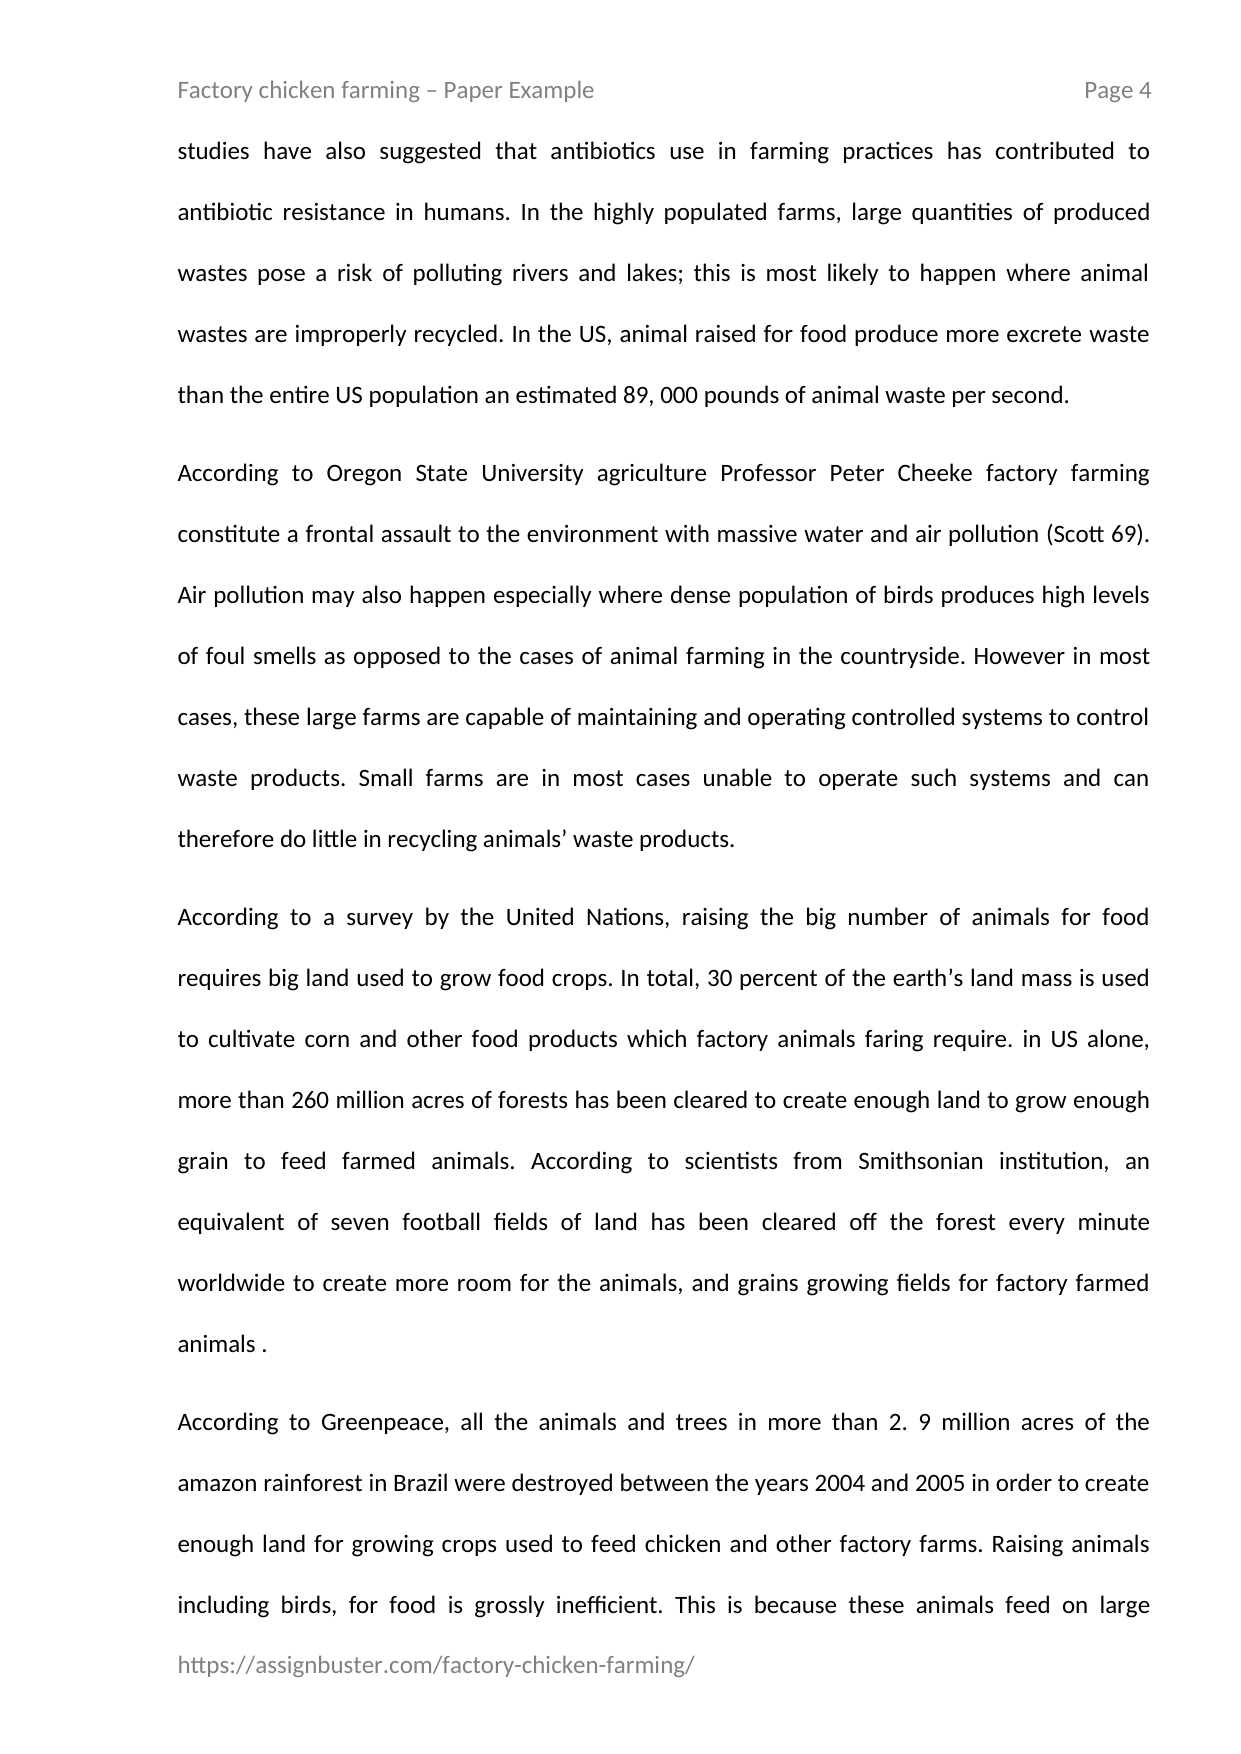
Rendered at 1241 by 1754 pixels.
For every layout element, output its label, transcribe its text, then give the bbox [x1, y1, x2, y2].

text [177, 1406, 1152, 1619]
text According to a survey by the United Nations, raising the big number of animals for food requires big land used to grow food crops. In total, 30 percent of the earth’s land mass is used to cultivate corn and other food products which factory animals faring require. in US alone, more than 260 million acres of forests has been cleared to create enough land to grow enough grain to feed farmed animals. According to scientists from Smithsonian institution, an equivalent of seven football fields of land has been cleared off the forest every minute worldwide to create more room for the animals, and grains growing fields for factory farmed animals . [177, 901, 1152, 1358]
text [177, 135, 1152, 409]
text According to Oregon State University agriculture Professor Peter Cheeke factory farming constitute a frontal assault to the environment with massive water and air pollution (Scott 69). Air pollution may also happen especially where dense population of birds produces high levels of foul smells as opposed to the cases of animal farming in the countryside. However in most cases, these large farms are capable of maintaining and operating controlled systems to control waste products. Small farms are in most cases unable to operate such systems and can therefore do little in recycling animals’ waste products. [177, 457, 1152, 853]
